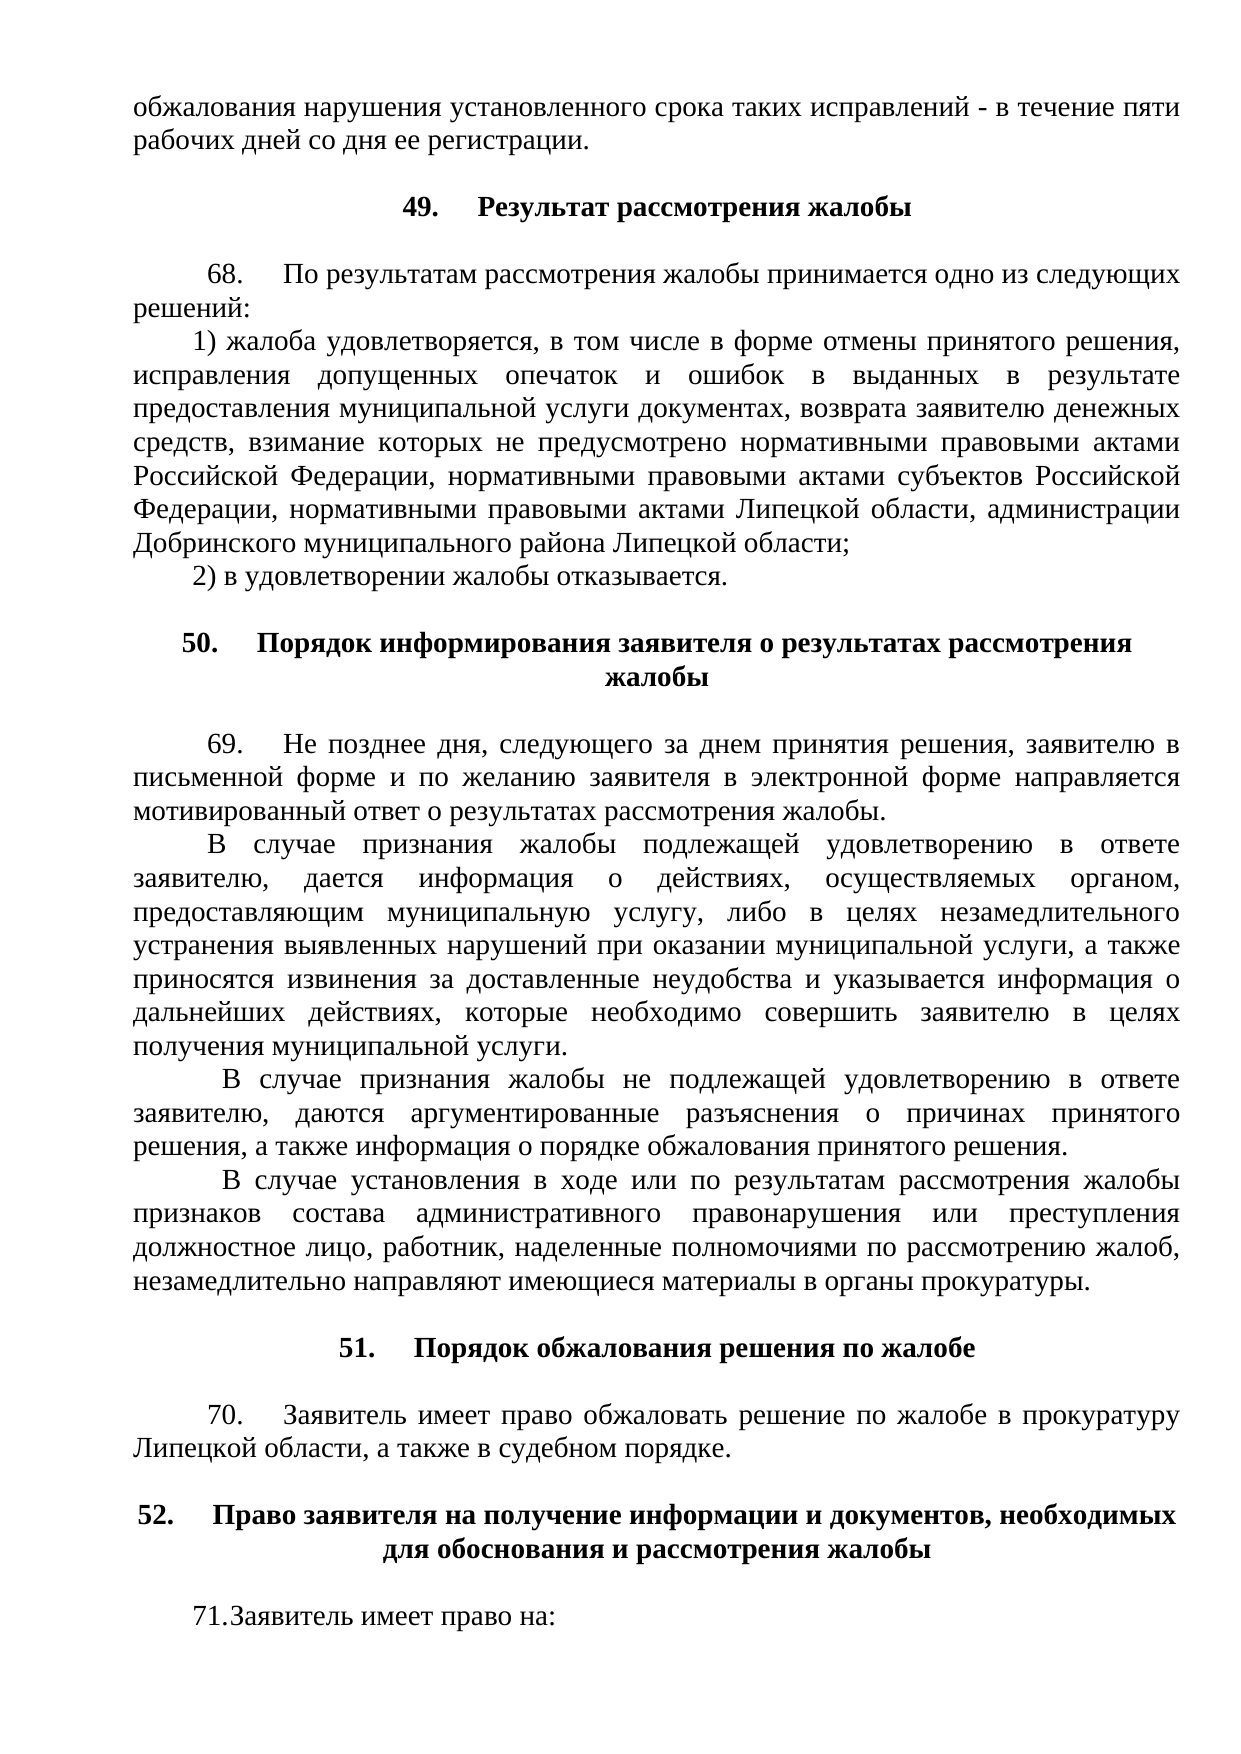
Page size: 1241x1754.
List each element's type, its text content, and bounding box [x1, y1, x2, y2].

list Право заявителя на получение информации и документов, необходимых для обоснования и рассмотрения жалобы [133, 1497, 1181, 1564]
list Заявитель имеет право на: [192, 1598, 1181, 1632]
list Порядок информирования заявителя о результатах рассмотрения жалобы [133, 625, 1181, 692]
text В случае установления в ходе или по результатам рассмотрения жалобы признаков состава административного правонарушения или преступления должностное лицо, работник, наделенные полномочиями по рассмотрению жалоб, незамедлительно направляют имеющиеся материалы в органы прокуратуры. [133, 1162, 1181, 1296]
list По результатам рассмотрения жалобы принимается одно из следующих решений: [133, 256, 1181, 323]
text 2) в удовлетворении жалобы отказывается. [192, 558, 1181, 592]
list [133, 89, 1181, 156]
list Порядок обжалования решения по жалобе [133, 1330, 1181, 1363]
list Результат рассмотрения жалобы [133, 189, 1181, 223]
text 1) жалоба удовлетворяется, в том числе в форме отмены принятого решения, исправления допущенных опечаток и ошибок в выданных в результате предоставления муниципальной услуги документах, возврата заявителю денежных средств, взимание которых не предусмотрено нормативными правовыми актами Российской Федерации, нормативными правовыми актами субъектов Российской Федерации, нормативными правовыми актами Липецкой области, администрации Добринского муниципального района Липецкой области; [133, 323, 1181, 558]
text В случае признания жалобы не подлежащей удовлетворению в ответе заявителю, даются аргументированные разъяснения о причинах принятого решения, а также информация о порядке обжалования принятого решения. [133, 1061, 1181, 1162]
text В случае признания жалобы подлежащей удовлетворению в ответе заявителю, дается информация о действиях, осуществляемых органом, предоставляющим муниципальную услугу, либо в целях незамедлительного устранения выявленных нарушений при оказании муниципальной услуги, а также приносятся извинения за доставленные неудобства и указывается информация о дальнейших действиях, которые необходимо совершить заявителю в целях получения муниципальной услуги. [133, 827, 1181, 1061]
list Заявитель имеет право обжаловать решение по жалобе в прокуратуру Липецкой области, а также в судебном порядке. [133, 1397, 1181, 1464]
list Не позднее дня, следующего за днем принятия решения, заявителю в письменной форме и по желанию заявителя в электронной форме направляется мотивированный ответ о результатах рассмотрения жалобы. [133, 726, 1181, 827]
